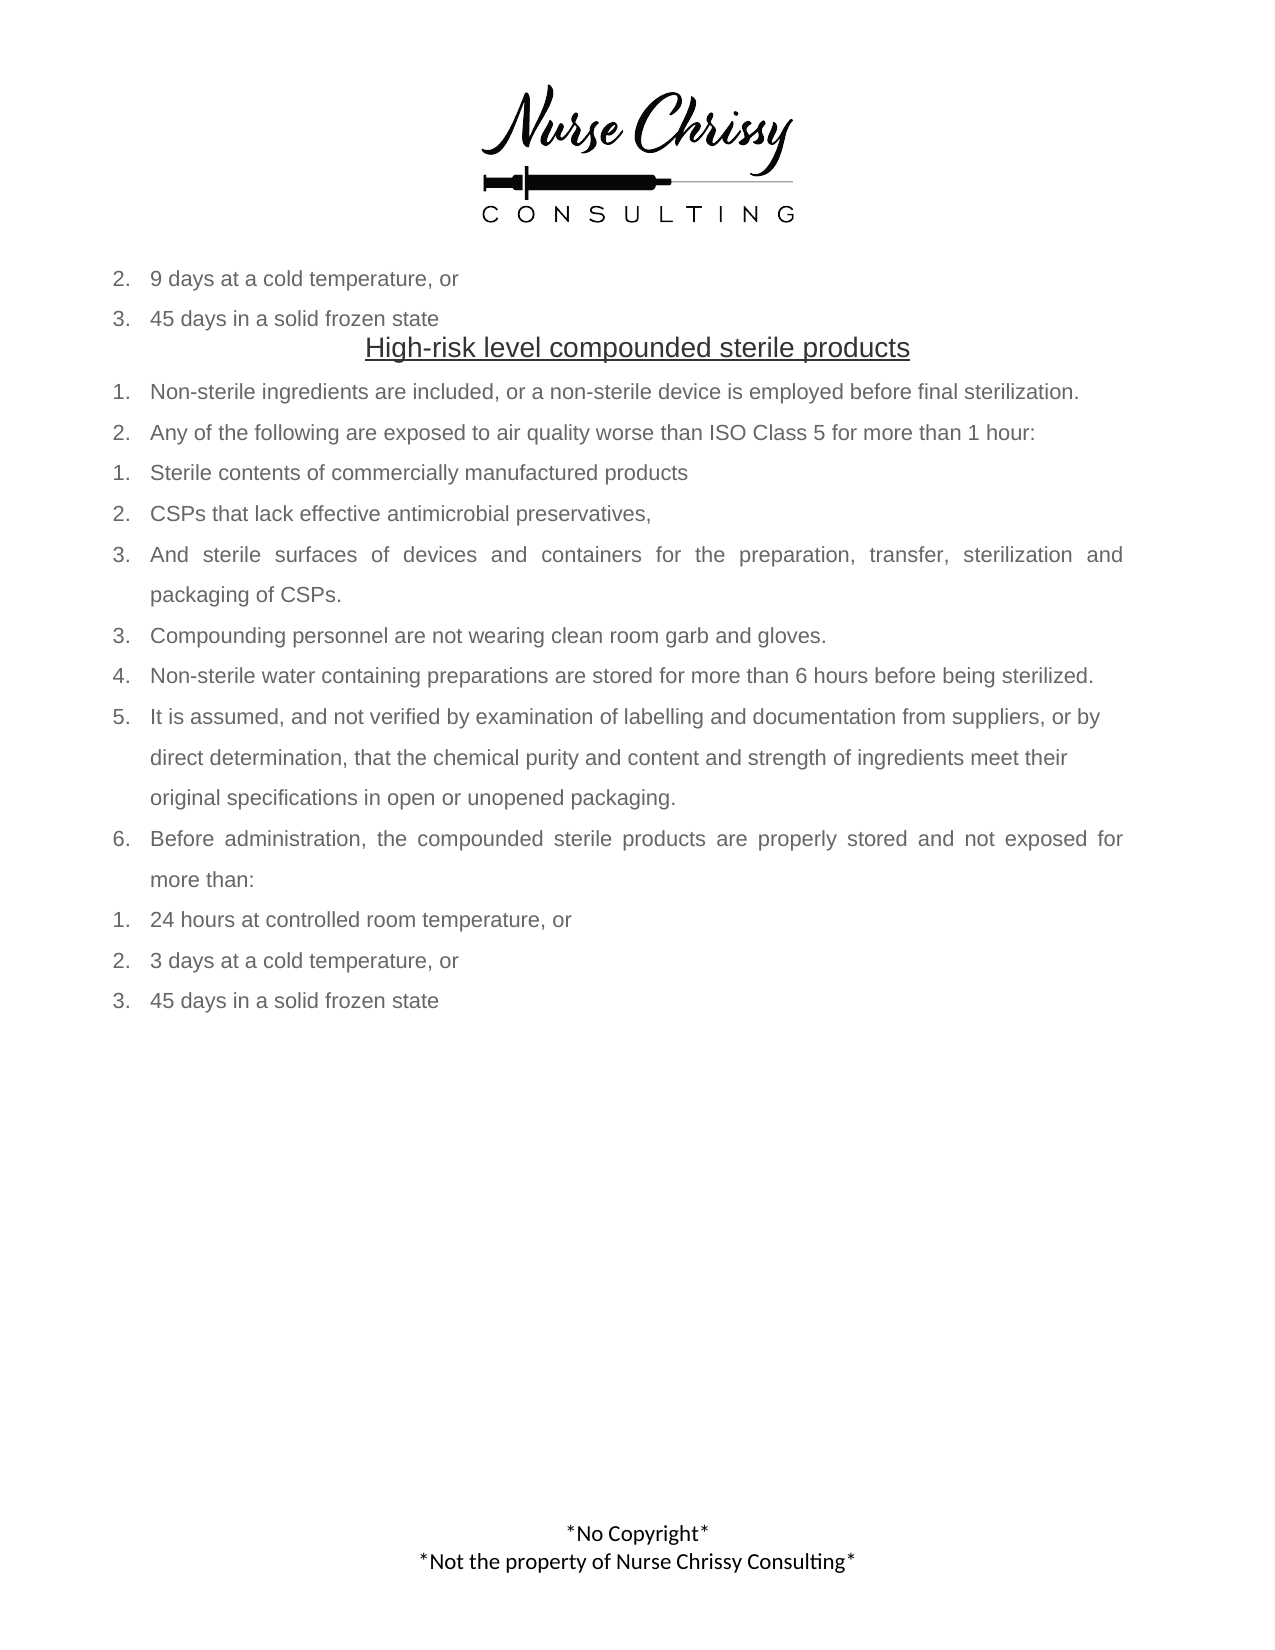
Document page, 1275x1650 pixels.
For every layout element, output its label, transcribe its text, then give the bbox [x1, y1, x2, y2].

list CSPs that lack effective antimicrobial preservatives, [112, 486, 1125, 526]
list Sterile contents of commercially manufactured products [112, 445, 1125, 486]
list Any of the following are exposed to air quality worse than ISO Class 5 for more than 1 hour: [112, 404, 1125, 445]
list 45 days in a solid frozen state [112, 973, 1125, 1014]
list And sterile surfaces of devices and containers for the preparation, transfer, sterilization and packaging of CSPs. [112, 526, 1125, 607]
list 9 days at a cold temperature, or [112, 250, 1125, 291]
picture [419, 75, 856, 251]
list Non-sterile ingredients are included, or a non-sterile device is employed before final sterilization. [112, 364, 1125, 404]
list Non-sterile water containing preparations are stored for more than 6 hours before being sterilized. [112, 648, 1125, 689]
list 24 hours at controlled room temperature, or [112, 892, 1125, 932]
text High-risk level compounded sterile products [150, 331, 1125, 364]
list Before administration, the compounded sterile products are properly stored and not exposed for more than: [112, 811, 1125, 892]
list It is assumed, and not verified by examination of labelling and documentation from suppliers, or by direct determination, that the chemical purity and content and strength of ingredients meet their original specifications in open or unopened packaging. [112, 689, 1125, 811]
list 45 days in a solid frozen state [112, 291, 1125, 331]
list Compounding personnel are not wearing clean room garb and gloves. [112, 607, 1125, 648]
list 3 days at a cold temperature, or [112, 932, 1125, 973]
